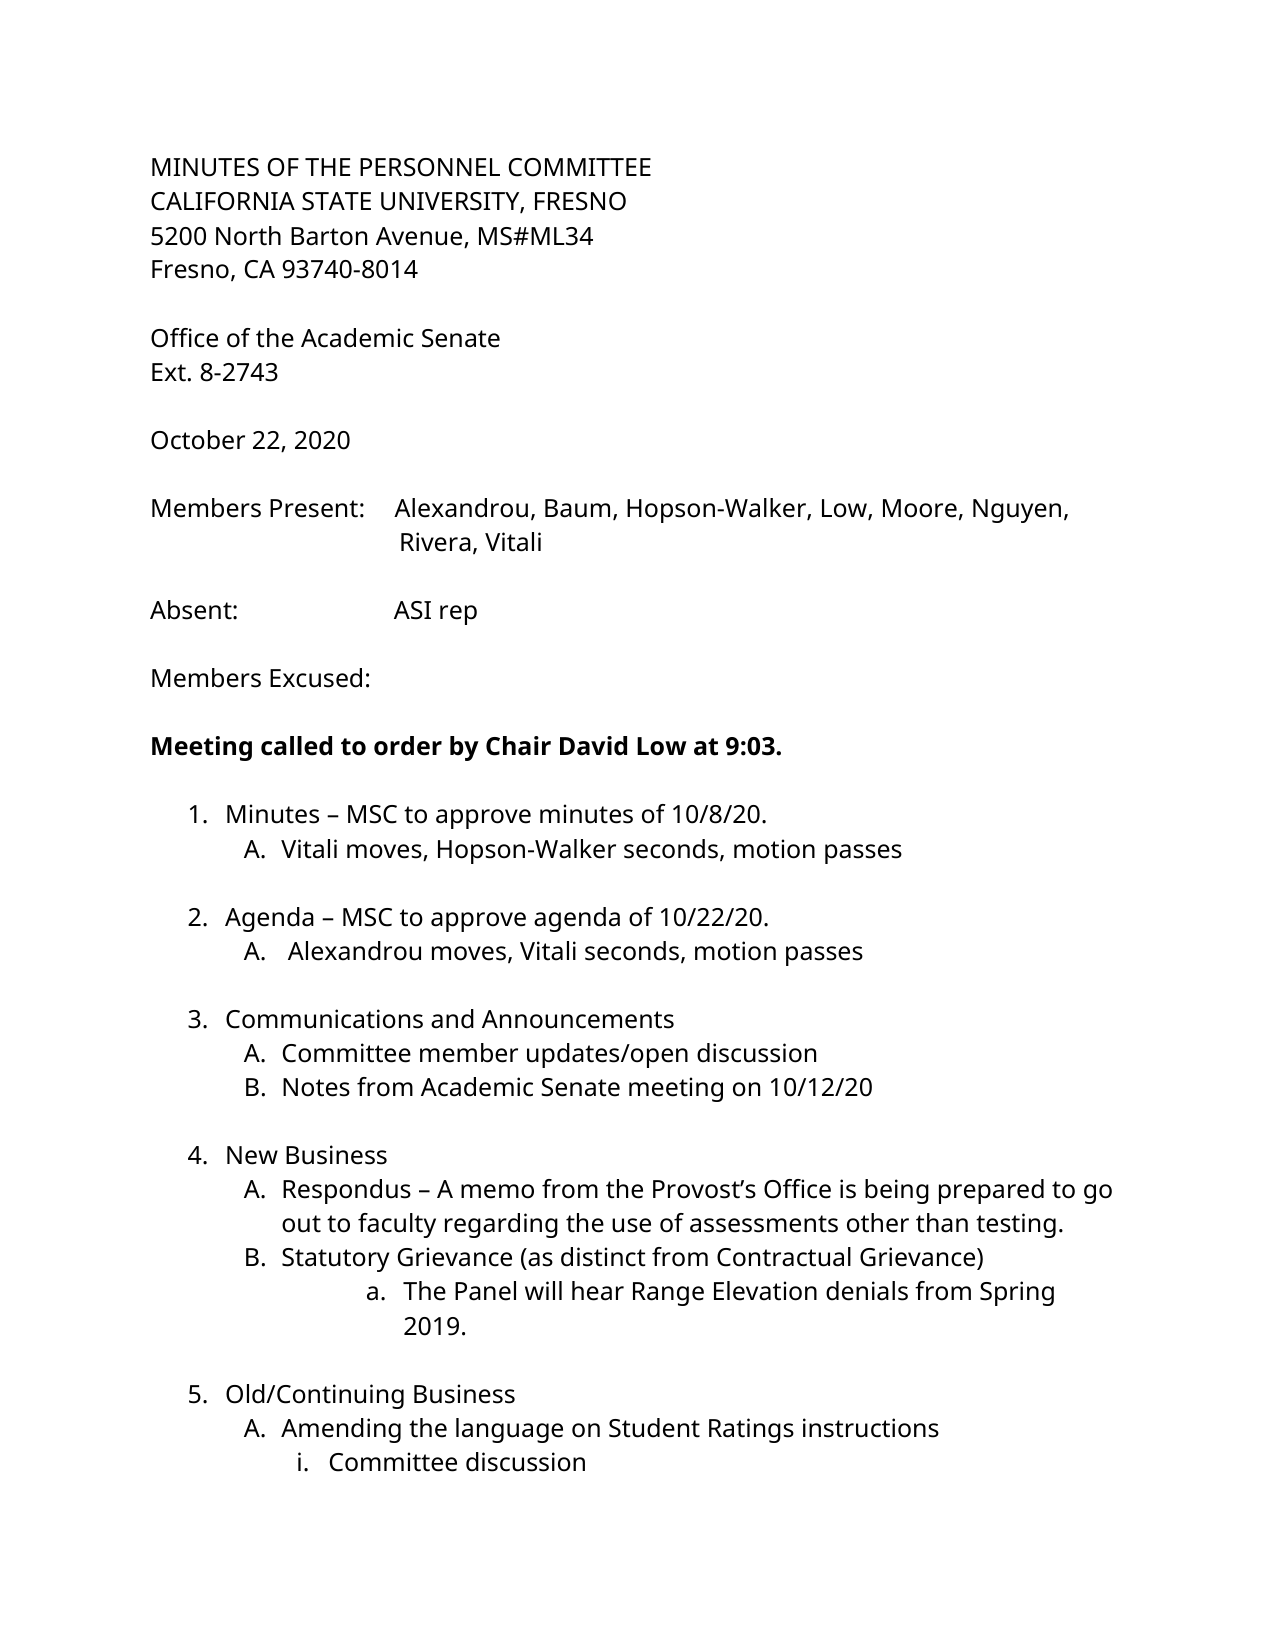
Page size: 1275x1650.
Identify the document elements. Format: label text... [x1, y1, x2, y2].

text Absent: ASI rep [150, 593, 1125, 627]
text MINUTES OF THE PERSONNEL COMMITTEE [150, 150, 1125, 184]
list Committee discussion [309, 1444, 1125, 1478]
list Statutory Grievance (as distinct from Contractual Grievance) [244, 1240, 1125, 1274]
list Respondus – A memo from the Provost’s Office is being prepared to go out to faculty regarding the use of assessments other than testing. [244, 1172, 1125, 1240]
text Ext. 8-2743 [150, 354, 1125, 388]
text CALIFORNIA STATE UNIVERSITY, FRESNO [150, 184, 1125, 218]
text Members Present: Alexandrou, Baum, Hopson-Walker, Low, Moore, Nguyen, Rivera, Vitali [150, 491, 1125, 559]
list Alexandrou moves, Vitali seconds, motion passes [244, 933, 1125, 967]
list Committee member updates/open discussion [244, 1036, 1125, 1070]
list Notes from Academic Senate meeting on 10/12/20 [244, 1070, 1125, 1104]
list Agenda – MSC to approve agenda of 10/22/20. [187, 899, 1125, 933]
list Communications and Announcements [187, 1002, 1125, 1036]
text Members Excused: [150, 661, 1125, 695]
list Vitali moves, Hopson-Walker seconds, motion passes [244, 831, 1125, 865]
text 5200 North Barton Avenue, MS#ML34 [150, 218, 1125, 252]
text Meeting called to order by Chair David Low at 9:03. [150, 729, 1125, 763]
text Fresno, CA 93740-8014 [150, 252, 1125, 286]
list Amending the language on Student Ratings instructions [244, 1410, 1125, 1444]
list Minutes – MSC to approve minutes of 10/8/20. [187, 797, 1125, 831]
subtitle October 22, 2020 [150, 422, 1125, 457]
list The Panel will hear Range Elevation denials from Spring 2019. [366, 1274, 1125, 1342]
text Office of the Academic Senate [150, 320, 1125, 354]
list Old/Continuing Business [187, 1376, 1125, 1410]
list New Business [187, 1138, 1125, 1172]
